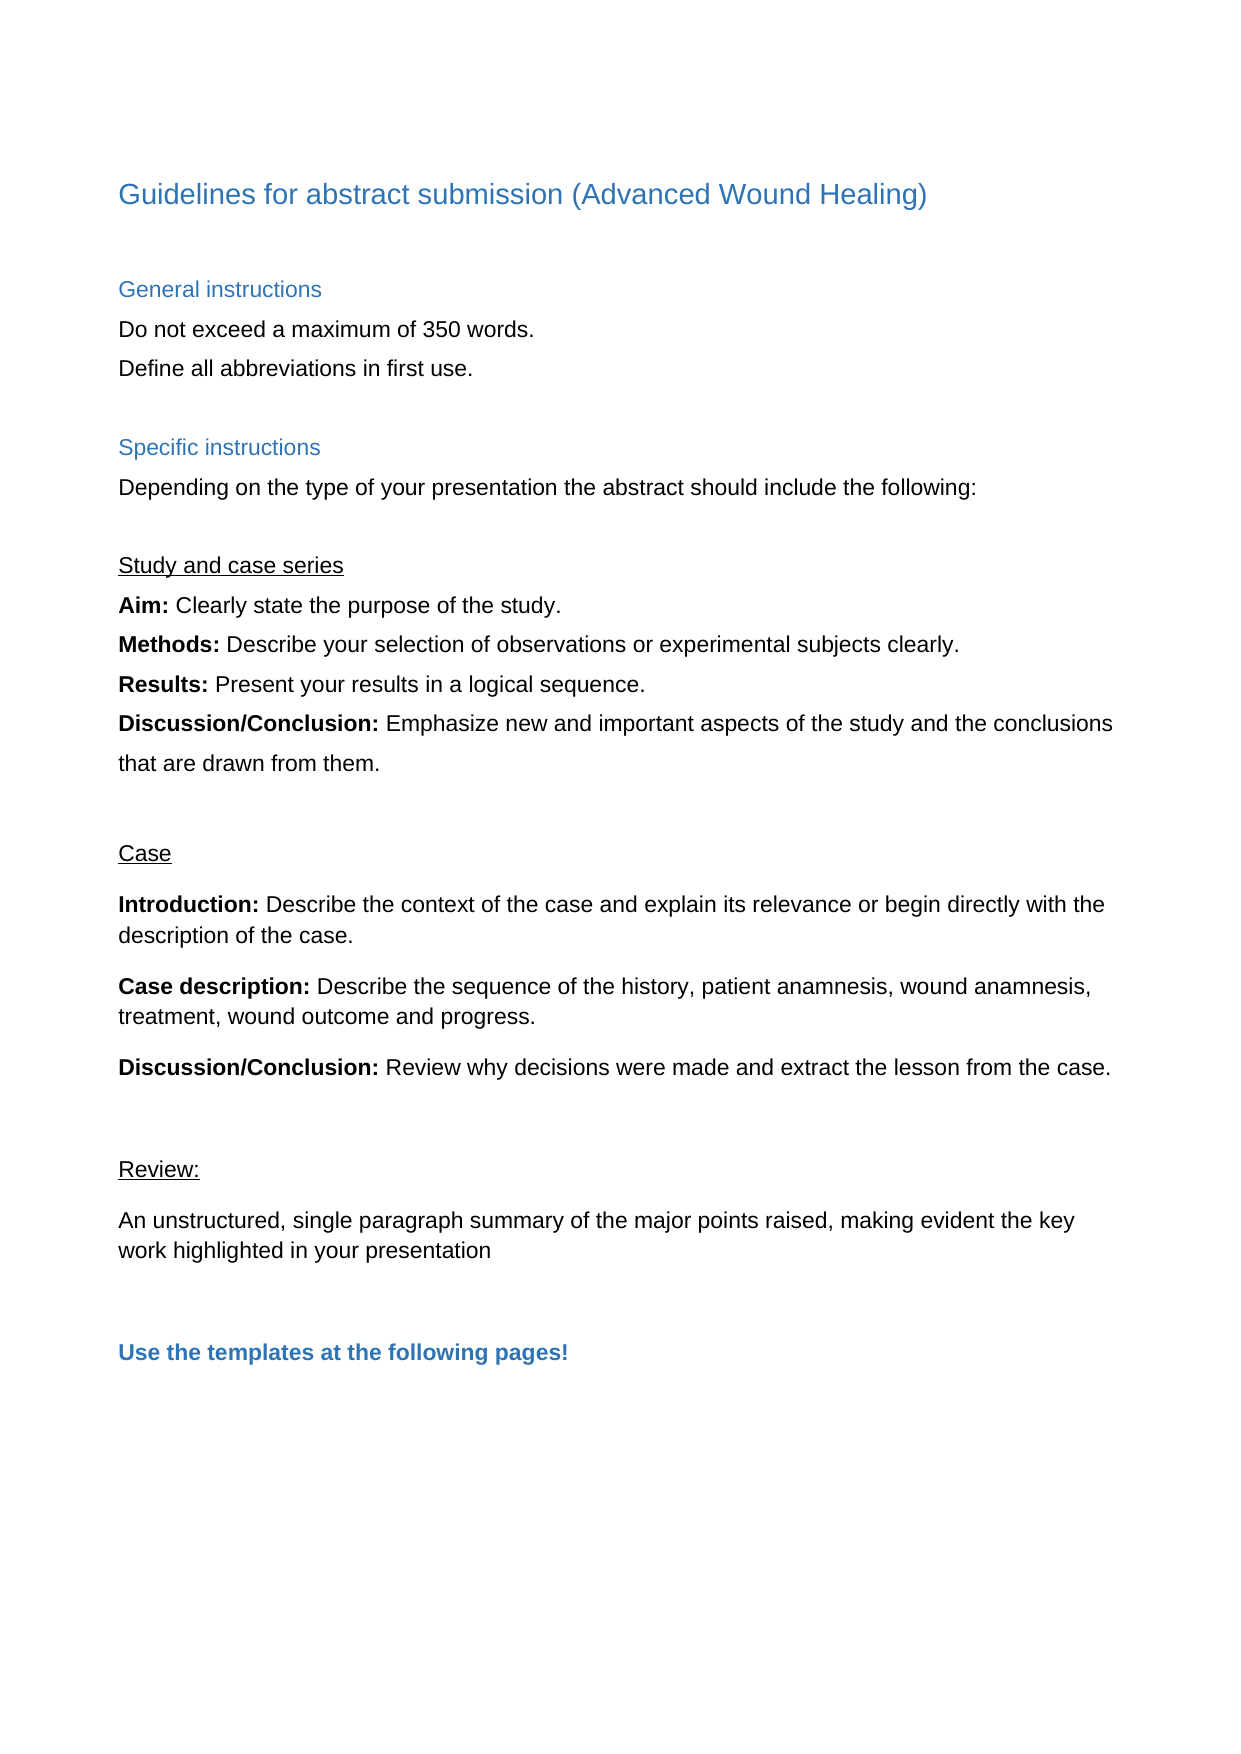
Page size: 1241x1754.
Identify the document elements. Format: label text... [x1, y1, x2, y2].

text General instructions [118, 276, 1122, 302]
text Specific instructions [118, 434, 1122, 460]
text Review: [118, 1156, 1122, 1182]
text Study and case series Aim: Clearly state the purpose of the study. Methods: Describe your selection of observations or experimental subjects clearly. Results: Present your results in a logical sequence. Discussion/Conclusion: Emphasize new and important aspects of the study and the conclusions that are drawn from them. [118, 552, 1122, 776]
text Case [118, 840, 1122, 867]
text Introduction: Describe the context of the case and explain its relevance or begin directly with the description of the case. [118, 891, 1122, 948]
text Guidelines for abstract submission (Advanced Wound Healing) [118, 177, 1122, 211]
text An unstructured, single paragraph summary of the major points raised, making evident the key work highlighted in your presentation [118, 1207, 1122, 1263]
text Depending on the type of your presentation the abstract should include the following: [118, 473, 1122, 500]
text Do not exceed a maximum of 350 words. [118, 316, 1122, 342]
text Case description: Describe the sequence of the history, patient anamnesis, wound anamnesis, treatment, wound outcome and progress. [118, 973, 1122, 1029]
text Define all abbreviations in first use. [118, 355, 1122, 381]
text Use the templates at the following pages! [118, 1339, 1122, 1366]
text Discussion/Conclusion: Review why decisions were made and extract the lesson from the case. [118, 1054, 1122, 1080]
